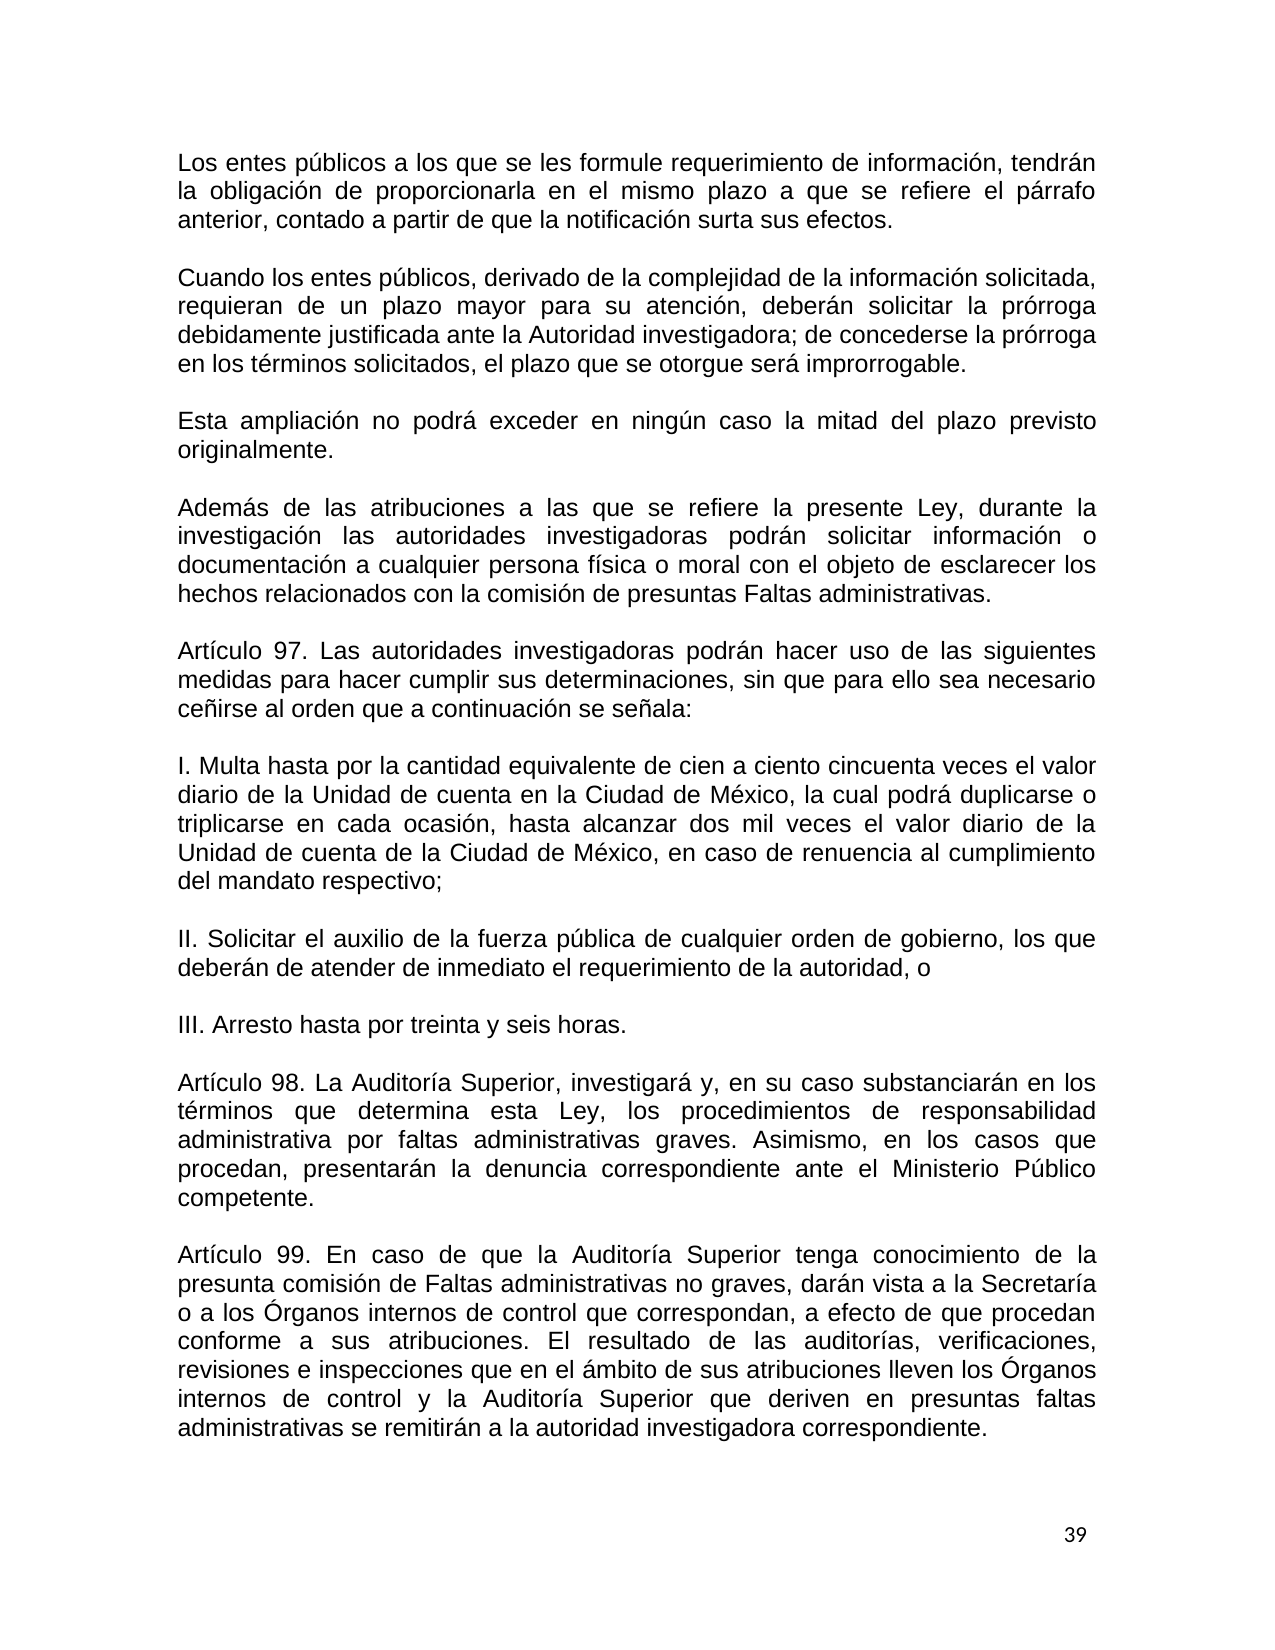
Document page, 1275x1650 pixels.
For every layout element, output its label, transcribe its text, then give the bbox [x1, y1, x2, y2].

text Cuando los entes públicos, derivado de la complejidad de la información solicitada, requieran de un plazo mayor para su atención, deberán solicitar la prórroga debidamente justificada ante la Autoridad investigadora; de concederse la prórroga en los términos solicitados, el plazo que se otorgue será improrrogable. [177, 263, 1098, 378]
text Además de las atribuciones a las que se refiere la presente Ley, durante la investigación las autoridades investigadoras podrán solicitar información o documentación a cualquier persona física o moral con el objeto de esclarecer los hechos relacionados con la comisión de presuntas Faltas administrativas. [177, 493, 1098, 608]
text Artículo 97. Las autoridades investigadoras podrán hacer uso de las siguientes medidas para hacer cumplir sus determinaciones, sin que para ello sea necesario ceñirse al orden que a continuación se señala: [177, 636, 1098, 723]
text Artículo 99. En caso de que la Auditoría Superior tenga conocimiento de la presunta comisión de Faltas administrativas no graves, darán vista a la Secretaría o a los Órganos internos de control que correspondan, a efecto de que procedan conforme a sus atribuciones. El resultado de las auditorías, verificaciones, revisiones e inspecciones que en el ámbito de sus atribuciones lleven los Órganos internos de control y la Auditoría Superior que deriven en presuntas faltas administrativas se remitirán a la autoridad investigadora correspondiente. [177, 1240, 1098, 1441]
text Los entes públicos a los que se les formule requerimiento de información, tendrán la obligación de proporcionarla en el mismo plazo a que se refiere el párrafo anterior, contado a partir de que la notificación surta sus efectos. [177, 148, 1098, 234]
text Esta ampliación no podrá exceder en ningún caso la mitad del plazo previsto originalmente. [177, 406, 1098, 464]
text Artículo 98. La Auditoría Superior, investigará y, en su caso substanciarán en los términos que determina esta Ley, los procedimientos de responsabilidad administrativa por faltas administrativas graves. Asimismo, en los casos que procedan, presentarán la denuncia correspondiente ante el Ministerio Público competente. [177, 1068, 1098, 1211]
text I. Multa hasta por la cantidad equivalente de cien a ciento cincuenta veces el valor diario de la Unidad de cuenta en la Ciudad de México, la cual podrá duplicarse o triplicarse en cada ocasión, hasta alcanzar dos mil veces el valor diario de la Unidad de cuenta de la Ciudad de México, en caso de renuencia al cumplimiento del mandato respectivo; [177, 751, 1098, 895]
text III. Arresto hasta por treinta y seis horas. [177, 1010, 1098, 1039]
text II. Solicitar el auxilio de la fuerza pública de cualquier orden de gobierno, los que deberán de atender de inmediato el requerimiento de la autoridad, o [177, 924, 1098, 981]
